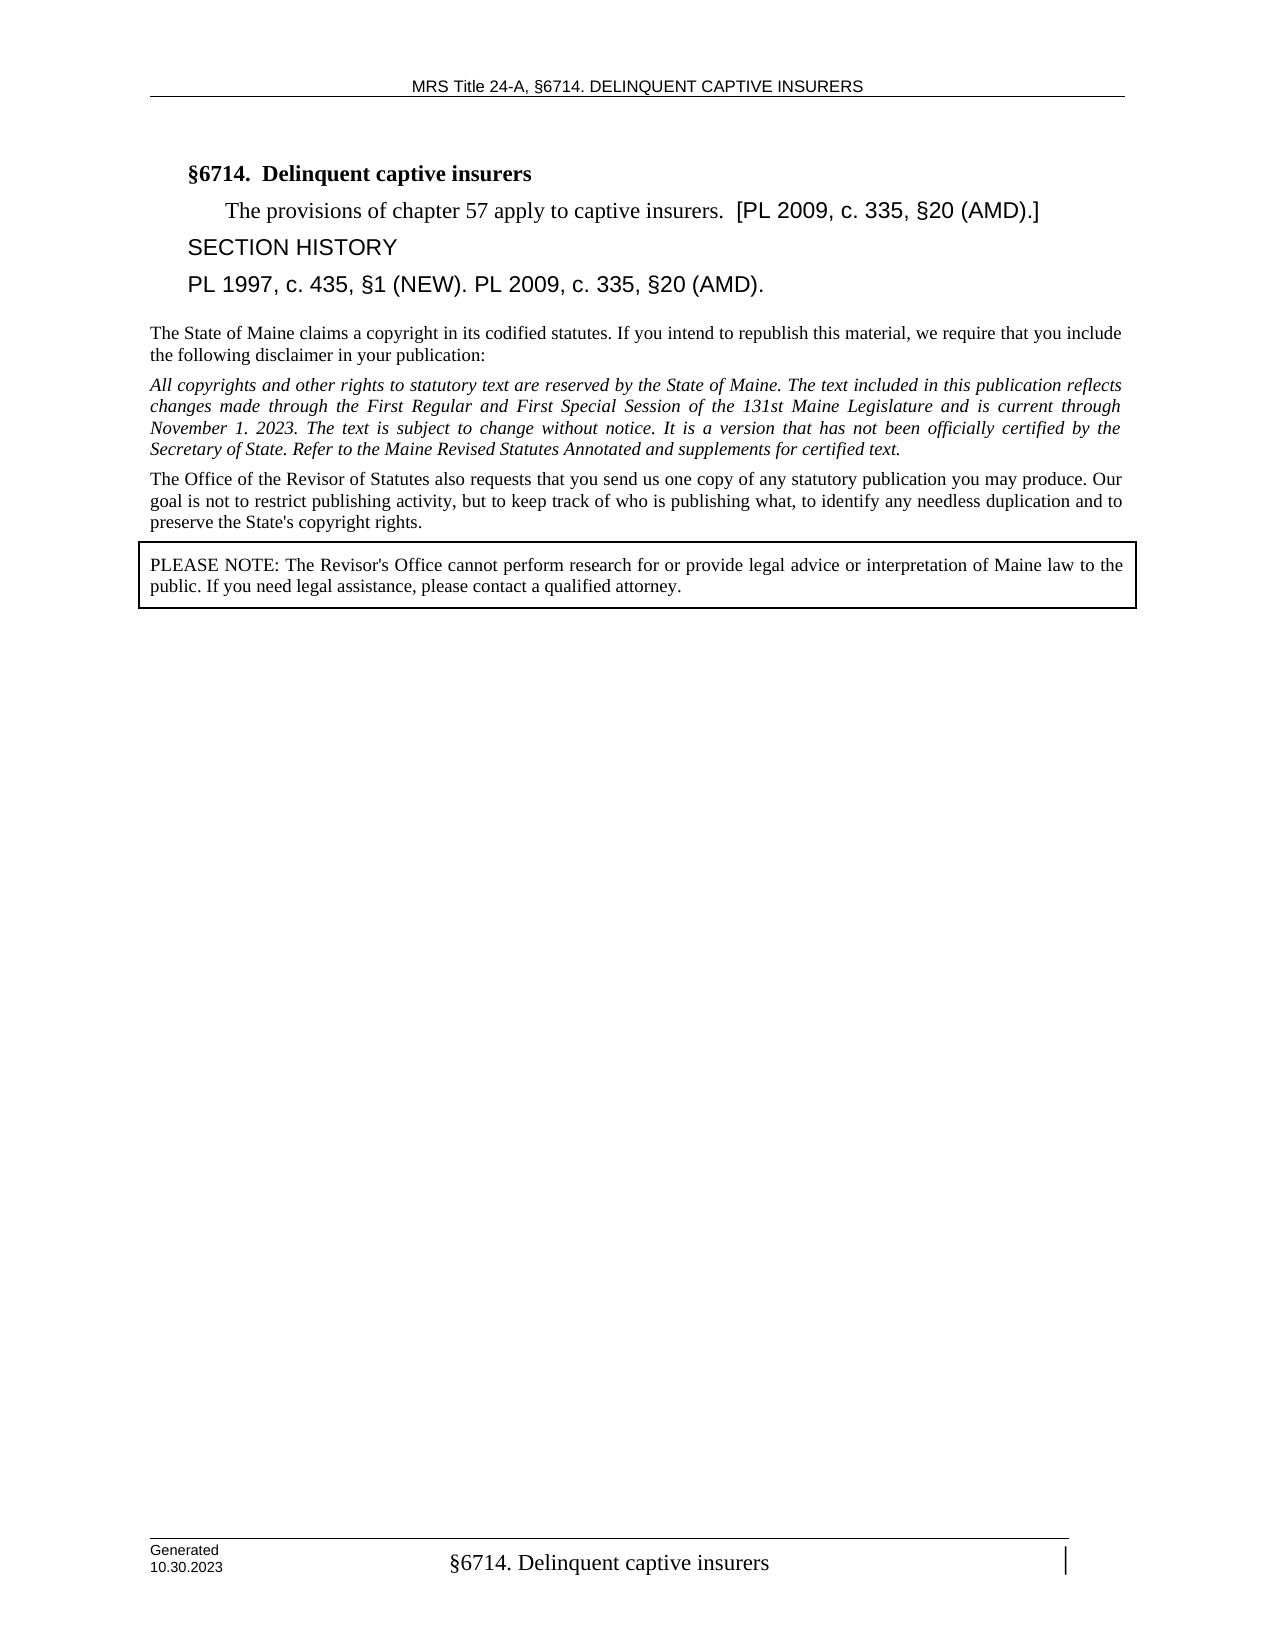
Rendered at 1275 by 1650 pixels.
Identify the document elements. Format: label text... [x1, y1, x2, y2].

text All copyrights and other rights to statutory text are reserved by the State of Maine. The text included in this publication reflects changes made through the First Regular and First Special Session of the 131st Maine Legislature and is current through November 1. 2023 . The text is subject to change without notice. It is a version that has not been officially certified by the Secretary of State. Refer to the Maine Revised Statutes Annotated and supplements for certified text. [150, 374, 1125, 460]
text The Office of the Revisor of Statutes also requests that you send us one copy of any statutory publication you may produce. Our goal is not to restrict publishing activity, but to keep track of who is publishing what, to identify any needless duplication and to preserve the State's copyright rights. [150, 468, 1125, 533]
text PLEASE NOTE: The Revisor's Office cannot perform research for or provide legal advice or interpretation of Maine law to the public. If you need legal assistance, please contact a qualified attorney. [140, 543, 1135, 607]
text §6714. Delinquent captive insurers [187, 160, 1125, 187]
text SECTION HISTORY [187, 234, 1125, 260]
text PL 1997, c. 435, §1 (NEW). PL 2009, c. 335, §20 (AMD). [187, 271, 1125, 297]
text The provisions of chapter 57 apply to captive insurers. [PL 2009, c. 335, §20 (AMD).] [187, 197, 1125, 224]
text The State of Maine claims a copyright in its codified statutes. If you intend to republish this material, we require that you include the following disclaimer in your publication: [150, 322, 1125, 365]
